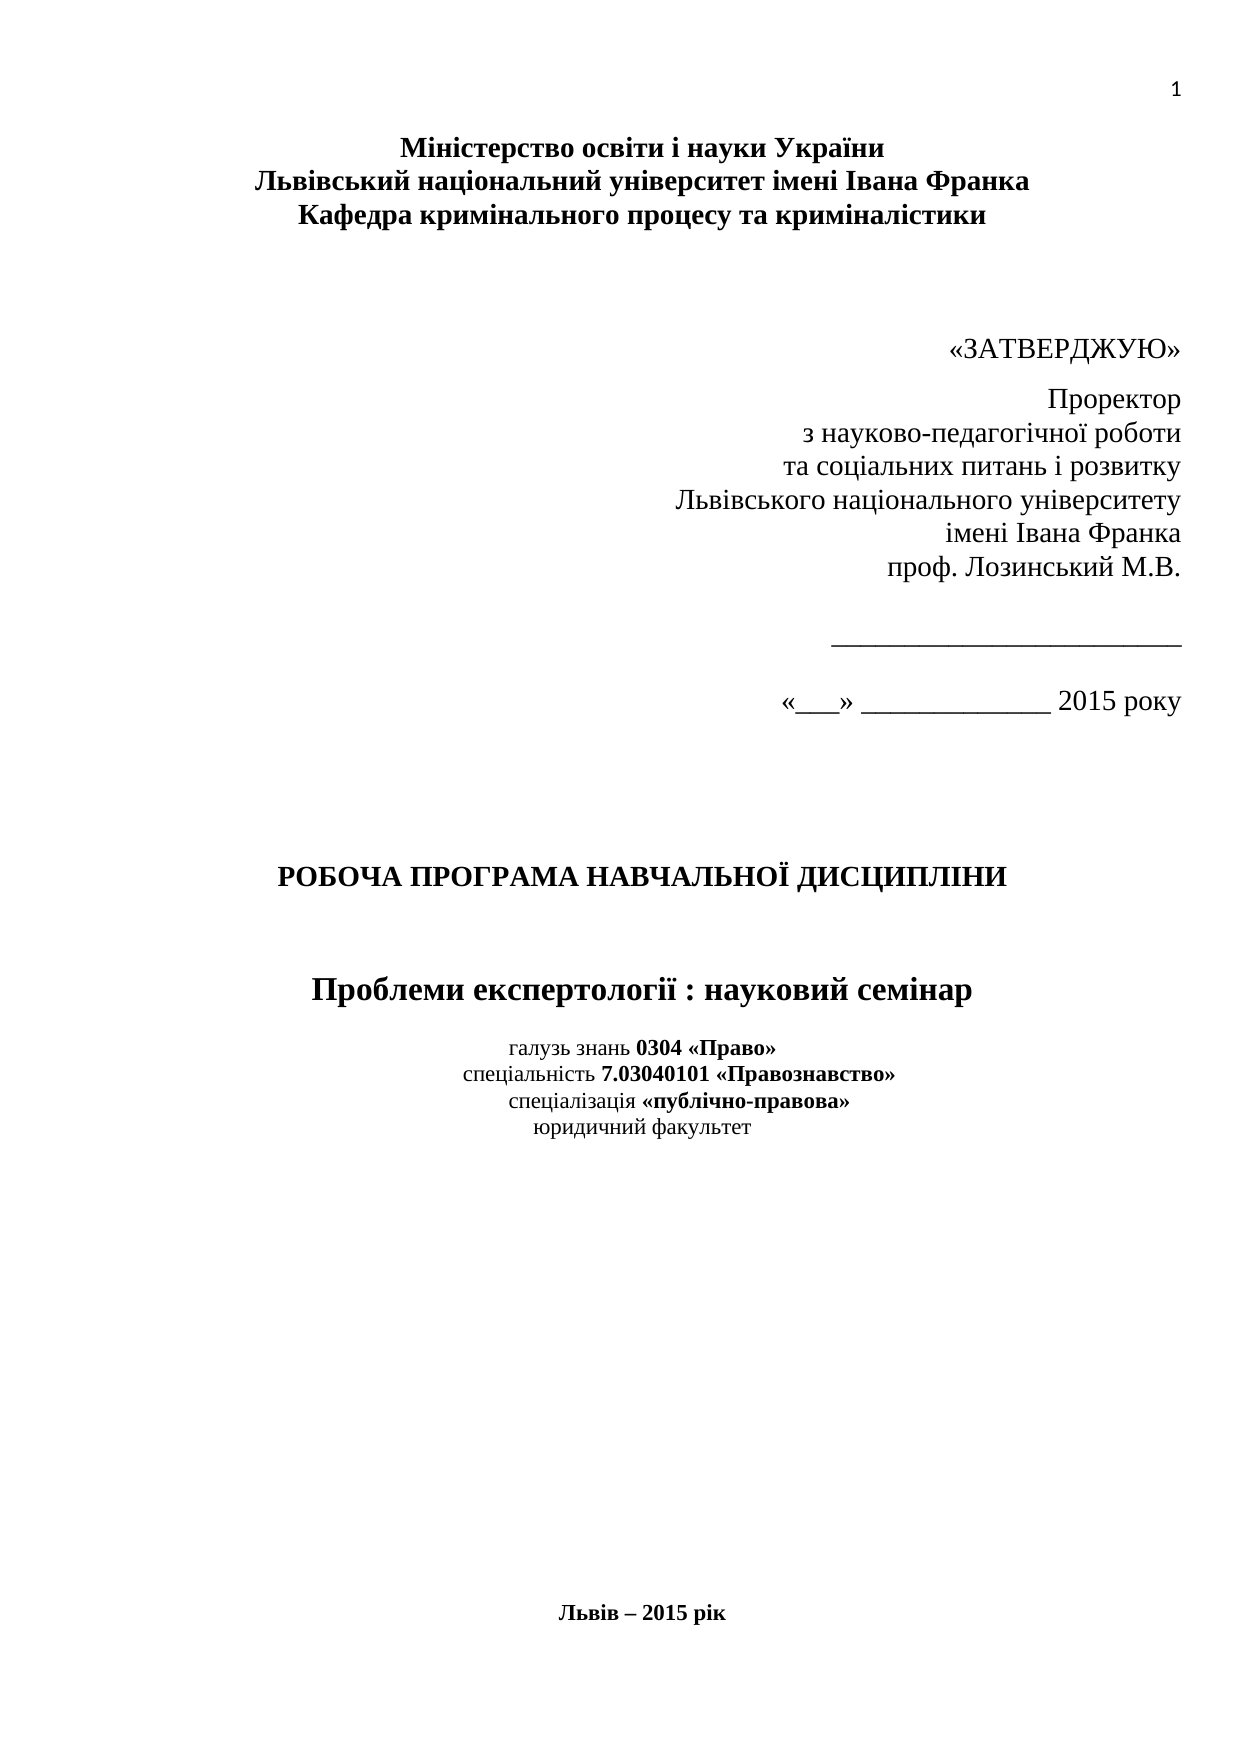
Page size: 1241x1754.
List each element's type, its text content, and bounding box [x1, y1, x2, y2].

text та соціальних питань і розвитку [103, 448, 1181, 482]
text Львівський національний університет імені Івана Франка [103, 163, 1181, 197]
text Міністерство освіти і науки України [103, 130, 1181, 163]
text Львівського національного університету [103, 482, 1181, 516]
text Львів – 2015 рік [103, 1599, 1181, 1625]
text юридичний факультет [103, 1113, 1181, 1139]
text «___» _____________ 2015 року [103, 683, 1181, 717]
text ________________________ [103, 616, 1181, 650]
text імені Івана Франка [103, 516, 1181, 549]
text «ЗАТВЕРДЖУЮ» [103, 331, 1181, 364]
text спеціальність 7.03040101 «Правознавство» [103, 1060, 1181, 1087]
text Проректор [103, 381, 1181, 415]
text проф. Лозинський М.В. [103, 549, 1181, 583]
text Проблеми експертології : науковий семінар [103, 969, 1181, 1007]
text Кафедра кримінального процесу та криміналістики [103, 197, 1181, 230]
text з науково-педагогічної роботи [103, 415, 1181, 448]
text галузь знань 0304 «Право» [103, 1034, 1181, 1060]
text спеціалізація «публічно-правова» [103, 1087, 1181, 1113]
subtitle РОБОЧА ПРОГРАМА НАВЧАЛЬНОЇ ДИСЦИПЛІНИ [103, 859, 1181, 892]
